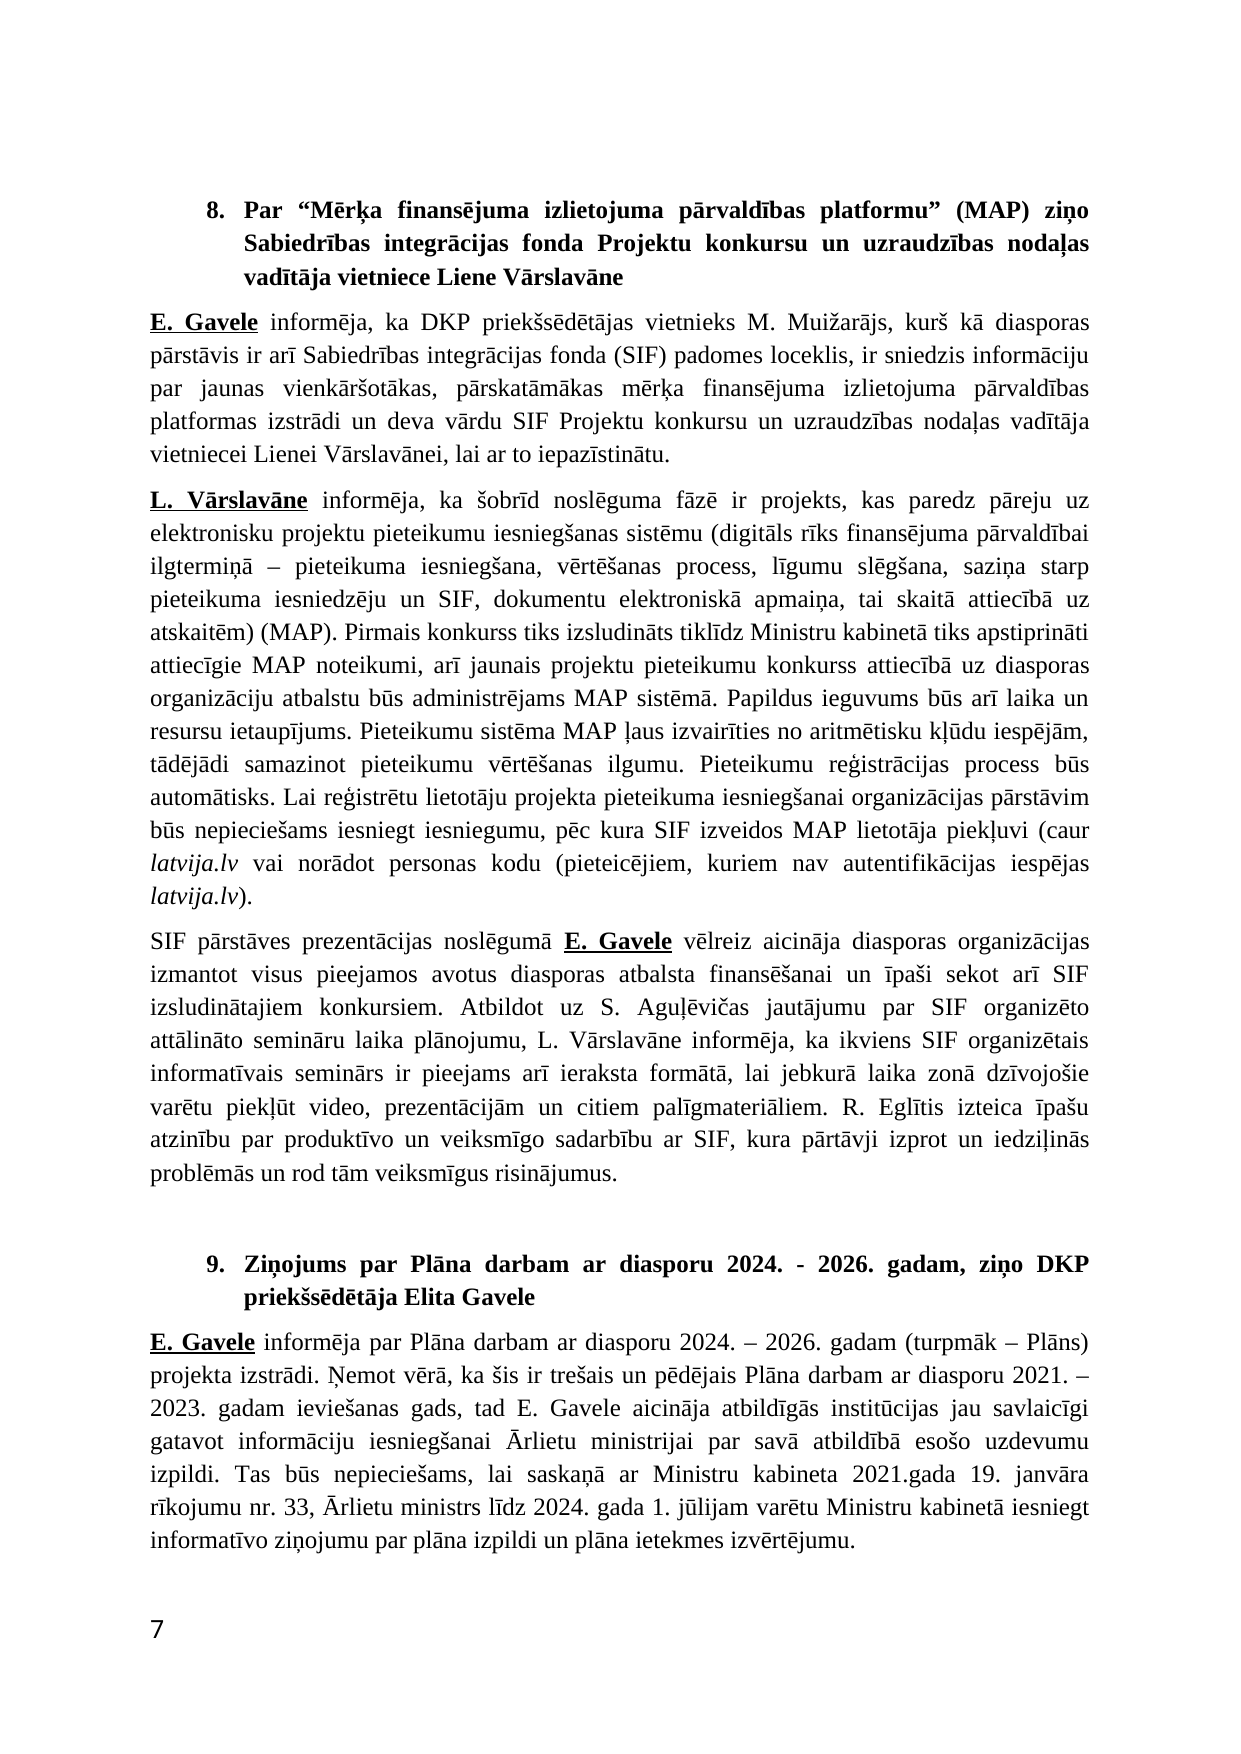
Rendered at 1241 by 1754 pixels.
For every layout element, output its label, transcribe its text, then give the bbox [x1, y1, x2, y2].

text L. Vārslavāne informēja, ka šobrīd noslēguma fāzē ir projekts, kas paredz pāreju uz elektronisku projektu pieteikumu iesniegšanas sistēmu (digitāls rīks finansējuma pārvaldībai ilgtermiņā – pieteikuma iesniegšana, vērtēšanas process, līgumu slēgšana, saziņa starp pieteikuma iesniedzēju un SIF, dokumentu elektroniskā apmaiņa, tai skaitā attiecībā uz atskaitēm) (MAP). Pirmais konkurss tiks izsludināts tiklīdz Ministru kabinetā tiks apstiprināti attiecīgie MAP noteikumi, arī jaunais projektu pieteikumu konkurss attiecībā uz diasporas organizāciju atbalstu būs administrējams MAP sistēmā. Papildus ieguvums būs arī laika un resursu ietaupījums. Pieteikumu sistēma MAP ļaus izvairīties no aritmētisku kļūdu iespējām, tādējādi samazinot pieteikumu vērtēšanas ilgumu. Pieteikumu reģistrācijas process būs automātisks. Lai reģistrētu lietotāju projekta pieteikuma iesniegšanai organizācijas pārstāvim būs nepieciešams iesniegt iesniegumu, pēc kura SIF izveidos MAP lietotāja piekļuvi (caur latvija.lv vai norādot personas kodu (pieteicējiem, kuriem nav autentifikācijas iespējas latvija.lv). [150, 485, 1090, 910]
text E. Gavele informēja, ka DKP priekšsēdētājas vietnieks M. Muižarājs, kurš kā diasporas pārstāvis ir arī Sabiedrības integrācijas fonda (SIF) padomes loceklis, ir sniedzis informāciju par jaunas vienkāršotākas, pārskatāmākas mērķa finansējuma izlietojuma pārvaldības platformas izstrādi un deva vārdu SIF Projektu konkursu un uzraudzības nodaļas vadītāja vietniecei Lienei Vārslavānei, lai ar to iepazīstinātu. [150, 307, 1090, 468]
list Par “Mērķa finansējuma izlietojuma pārvaldības platformu” (MAP) ziņo Sabiedrības integrācijas fonda Projektu konkursu un uzraudzības nodaļas vadītāja vietniece Liene Vārslavāne [206, 196, 1090, 290]
text SIF pārstāves prezentācijas noslēgumā E. Gavele vēlreiz aicināja diasporas organizācijas izmantot visus pieejamos avotus diasporas atbalsta finansēšanai un īpaši sekot arī SIF izsludinātajiem konkursiem. Atbildot uz S. Aguļēvičas jautājumu par SIF organizēto attālināto semināru laika plānojumu, L. Vārslavāne informēja, ka ikviens SIF organizētais informatīvais seminārs ir pieejams arī ieraksta formātā, lai jebkurā laika zonā dzīvojošie varētu piekļūt video, prezentācijām un citiem palīgmateriāliem. R. Eglītis izteica īpašu atzinību par produktīvo un veiksmīgo sadarbību ar SIF, kura pārtāvji izprot un iedziļinās problēmās un rod tām veiksmīgus risinājumus. [150, 926, 1090, 1186]
text E. Gavele informēja par Plāna darbam ar diasporu 2024. – 2026. gadam (turpmāk – Plāns) projekta izstrādi. Ņemot vērā, ka šis ir trešais un pēdējais Plāna darbam ar diasporu 2021. – 2023. gadam ieviešanas gads, tad E. Gavele aicināja atbildīgās institūcijas jau savlaicīgi gatavot informāciju iesniegšanai Ārlietu ministrijai par savā atbildībā esošo uzdevumu izpildi. Tas būs nepieciešams, lai saskaņā ar Ministru kabineta 2021.gada 19. janvāra rīkojumu nr. 33, Ārlietu ministrs līdz 2024. gada 1. jūlijam varētu Ministru kabinetā iesniegt informatīvo ziņojumu par plāna izpildi un plāna ietekmes izvērtējumu. [150, 1327, 1090, 1554]
list Ziņojums par Plāna darbam ar diasporu 2024. - 2026. gadam, ziņo DKP priekšsēdētāja Elita Gavele [206, 1249, 1090, 1310]
